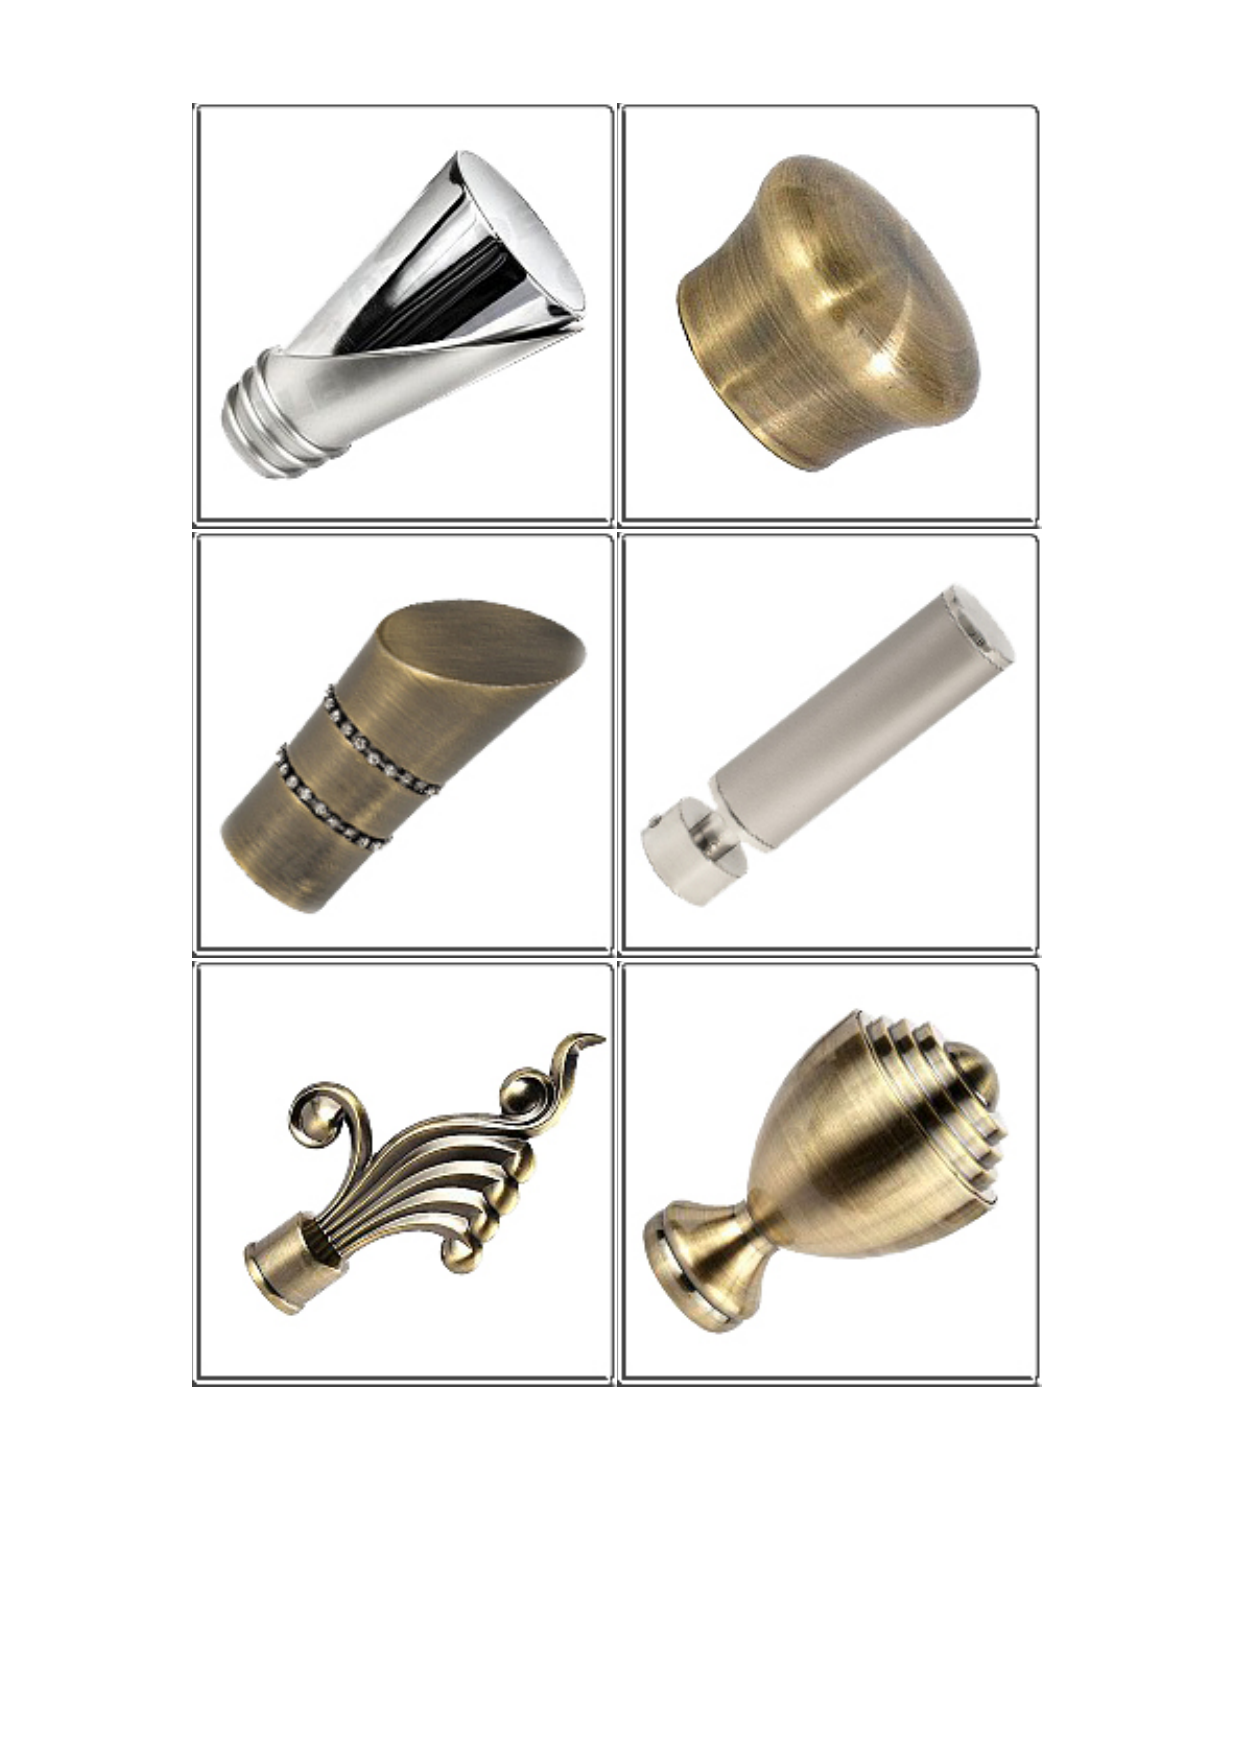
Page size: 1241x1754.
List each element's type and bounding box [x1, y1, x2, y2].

picture [192, 103, 1042, 529]
picture [192, 961, 1042, 1387]
picture [192, 532, 1042, 958]
